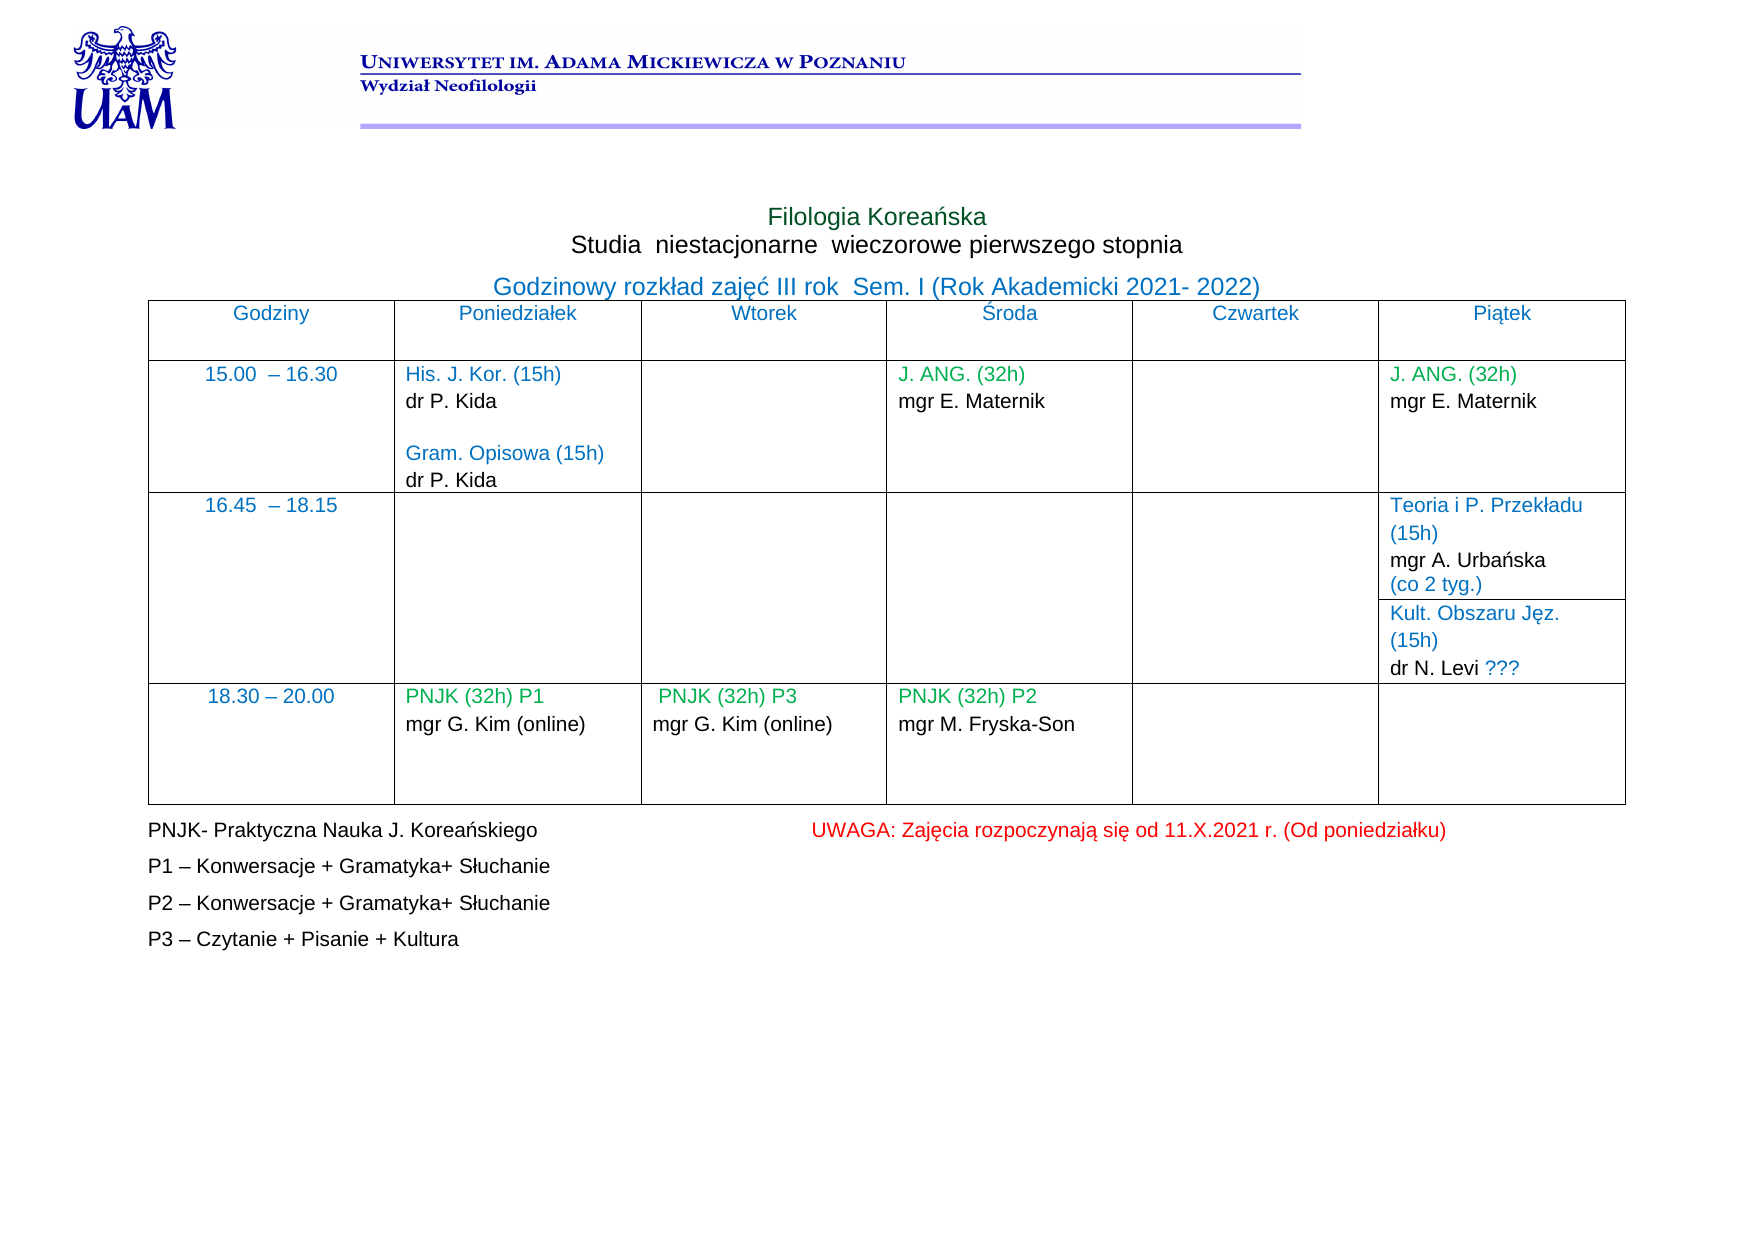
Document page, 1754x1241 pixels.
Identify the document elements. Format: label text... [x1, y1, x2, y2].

table_cell 16.45 – 18.15 [149, 493, 394, 683]
table_cell [1379, 684, 1625, 804]
table_cell J. ANG. (32h) mgr E. Maternik [887, 361, 1132, 492]
table_cell 15.00 – 16.30 [149, 361, 394, 492]
table_cell J. ANG. (32h) mgr E. Maternik [1379, 361, 1625, 492]
table_header Środa [887, 301, 1132, 360]
table_header Godziny [149, 301, 394, 360]
text P2 – Konwersacje + Gramatyka+ Słuchanie [148, 891, 1606, 914]
table_cell His. J. Kor. (15h) dr P. Kida Gram. Opisowa (15h) dr P. Kida [395, 361, 641, 492]
text Studia niestacjonarne wieczorowe pierwszego stopnia [148, 230, 1606, 259]
table_cell Teoria i P. Przekładu (15h) mgr A. Urbańska (co 2 tyg.) [1379, 493, 1625, 599]
table_cell [395, 493, 641, 683]
table_cell PNJK (32h) P2 mgr M. Fryska-Son [887, 684, 1132, 804]
text P1 – Konwersacje + Gramatyka+ Słuchanie [148, 854, 1606, 878]
text P3 – Czytanie + Pisanie + Kultura [148, 927, 1606, 951]
table_cell Kult. Obszaru Jęz. (15h) dr N. Levi ??? [1379, 600, 1625, 683]
text PNJK- Praktyczna Nauka J. Koreańskiego UWAGA: Zajęcia rozpoczynają się od 11.X.2021 r. (Od poniedziałku) [148, 818, 1606, 842]
table_header Wtorek [642, 301, 886, 360]
table_cell [642, 493, 886, 683]
table_header Piątek [1379, 301, 1625, 360]
table_header Czwartek [1133, 301, 1378, 360]
text Filologia Koreańska [148, 201, 1606, 230]
table_cell 18.30 – 20.00 [149, 684, 394, 804]
text Godzinowy rozkład zajęć III rok Sem. I (Rok Akademicki 2021- 2022) [148, 271, 1606, 300]
table_cell PNJK (32h) P1 mgr G. Kim (online) [395, 684, 641, 804]
table_cell [1133, 684, 1378, 804]
table_header Poniedziałek [395, 301, 641, 360]
table_cell [642, 361, 886, 492]
table_cell [1133, 361, 1378, 492]
table_cell PNJK (32h) P3 mgr G. Kim (online) [642, 684, 886, 804]
picture [73, 26, 1302, 129]
table_cell [1133, 493, 1378, 683]
table_cell [887, 493, 1132, 683]
